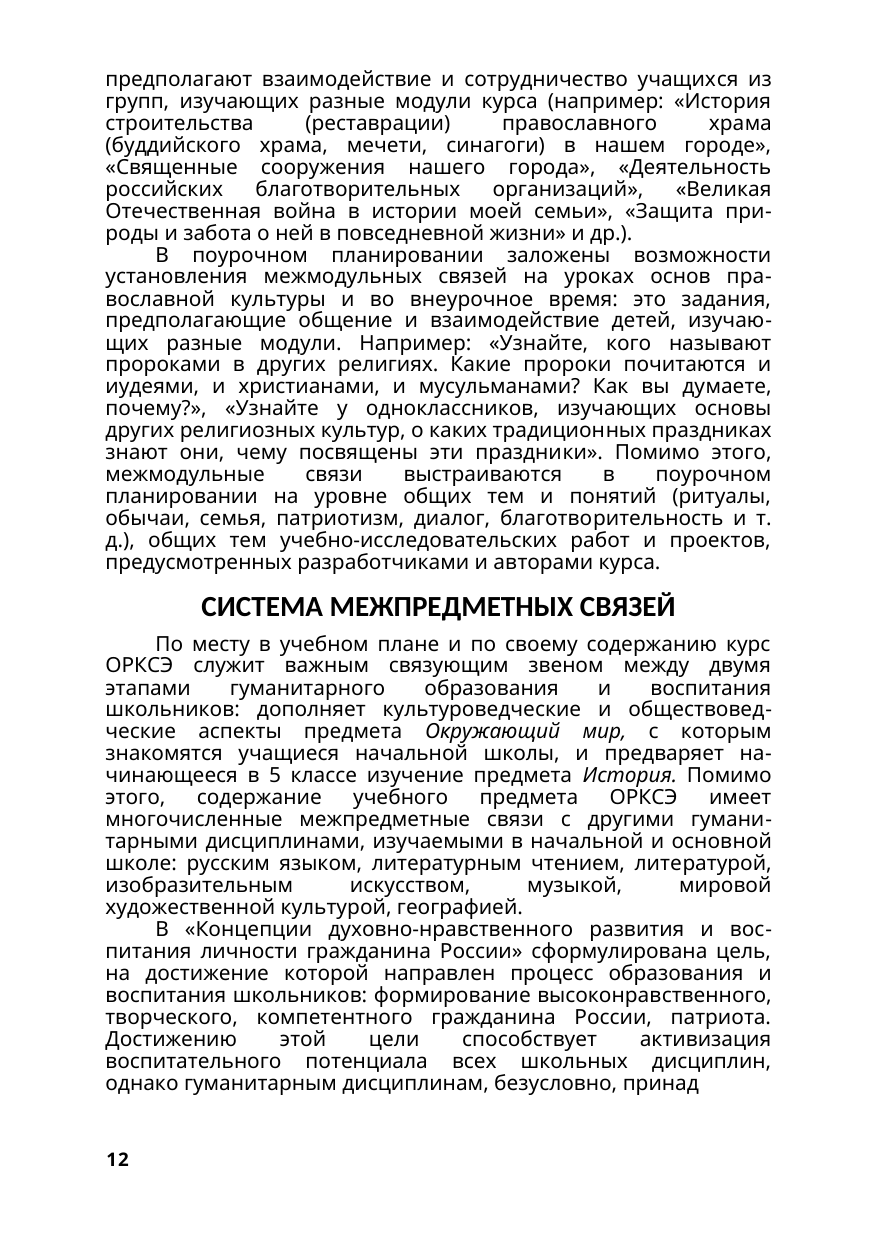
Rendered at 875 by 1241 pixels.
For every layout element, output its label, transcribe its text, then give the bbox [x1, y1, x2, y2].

text В поурочном планировании заложены возможности установления межмодульных связей на уроках основ православной культуры и во внеурочное время: это задания, предполагающие общение и взаимодействие детей, изучающих разные модули. Например: «Узнайте, кого называют пророками в других религиях. Какие пророки почитаются и иудеями, и христианами, и мусульманами? Как вы думаете, почему?», «Узнайте у одноклассников, изучающих основы других религиозных культур, о каких традиционных праздниках знают они, чему посвящены эти праздники». Помимо этого, межмодульные связи выстраиваются в поурочном планировании на уровне общих тем и понятий (ритуалы, обычаи, семья, патриотизм, диалог, благотворительность и т. д.), общих тем учебно-исследовательских работ и проектов, предусмотренных разработчиками и авторами курса. [105, 244, 772, 574]
text предполагают взаимодействие и сотрудничество учащихся из групп, изучающих разные модули курса (например: «История строительства (реставрации) православного храма (буддийского храма, мечети, синагоги) в нашем городе», «Священные сооружения нашего города», «Деятельность российских благотворительных организаций», «Великая Отечественная война в истории моей семьи», «Защита природы и забота о ней в повседневной жизни» и др.). [105, 69, 772, 244]
text По месту в учебном плане и по своему содержанию курс ОРКСЭ служит важным связующим звеном между двумя этапами гуманитарного образования и воспитания школьников: дополняет культуроведческие и обществоведческие аспекты предмета Окружающий мир, с которым знакомятся учащиеся начальной школы, и предваряет начинающееся в 5 классе изучение предмета История. Помимо этого, содержание учебного предмета ОРКСЭ имеет многочисленные межпредметные связи с другими гуманитарными дисциплинами, изучаемыми в начальной и основной школе: русским языком, литературным чтением, литературой, изобразительным искусством, музыкой, мировой художественной культурой, географией. [105, 633, 772, 919]
text СИСТЕМА МЕЖПРЕДМЕТНЫХ СВЯЗЕЙ [105, 593, 772, 623]
text В «Концепции духовно-нравственного развития и воспитания личности гражданина России» сформулирована цель, на достижение которой направлен процесс образования и воспитания школьников: формирование высоконравственного, творческого, компетентного гражданина России, патриота. Достижению этой цели способствует активизация воспитательного потенциала всех школьных дисциплин, однако гуманитарным дисциплинам, безусловно, принад [105, 919, 772, 1095]
text 12 [106, 1151, 129, 1170]
